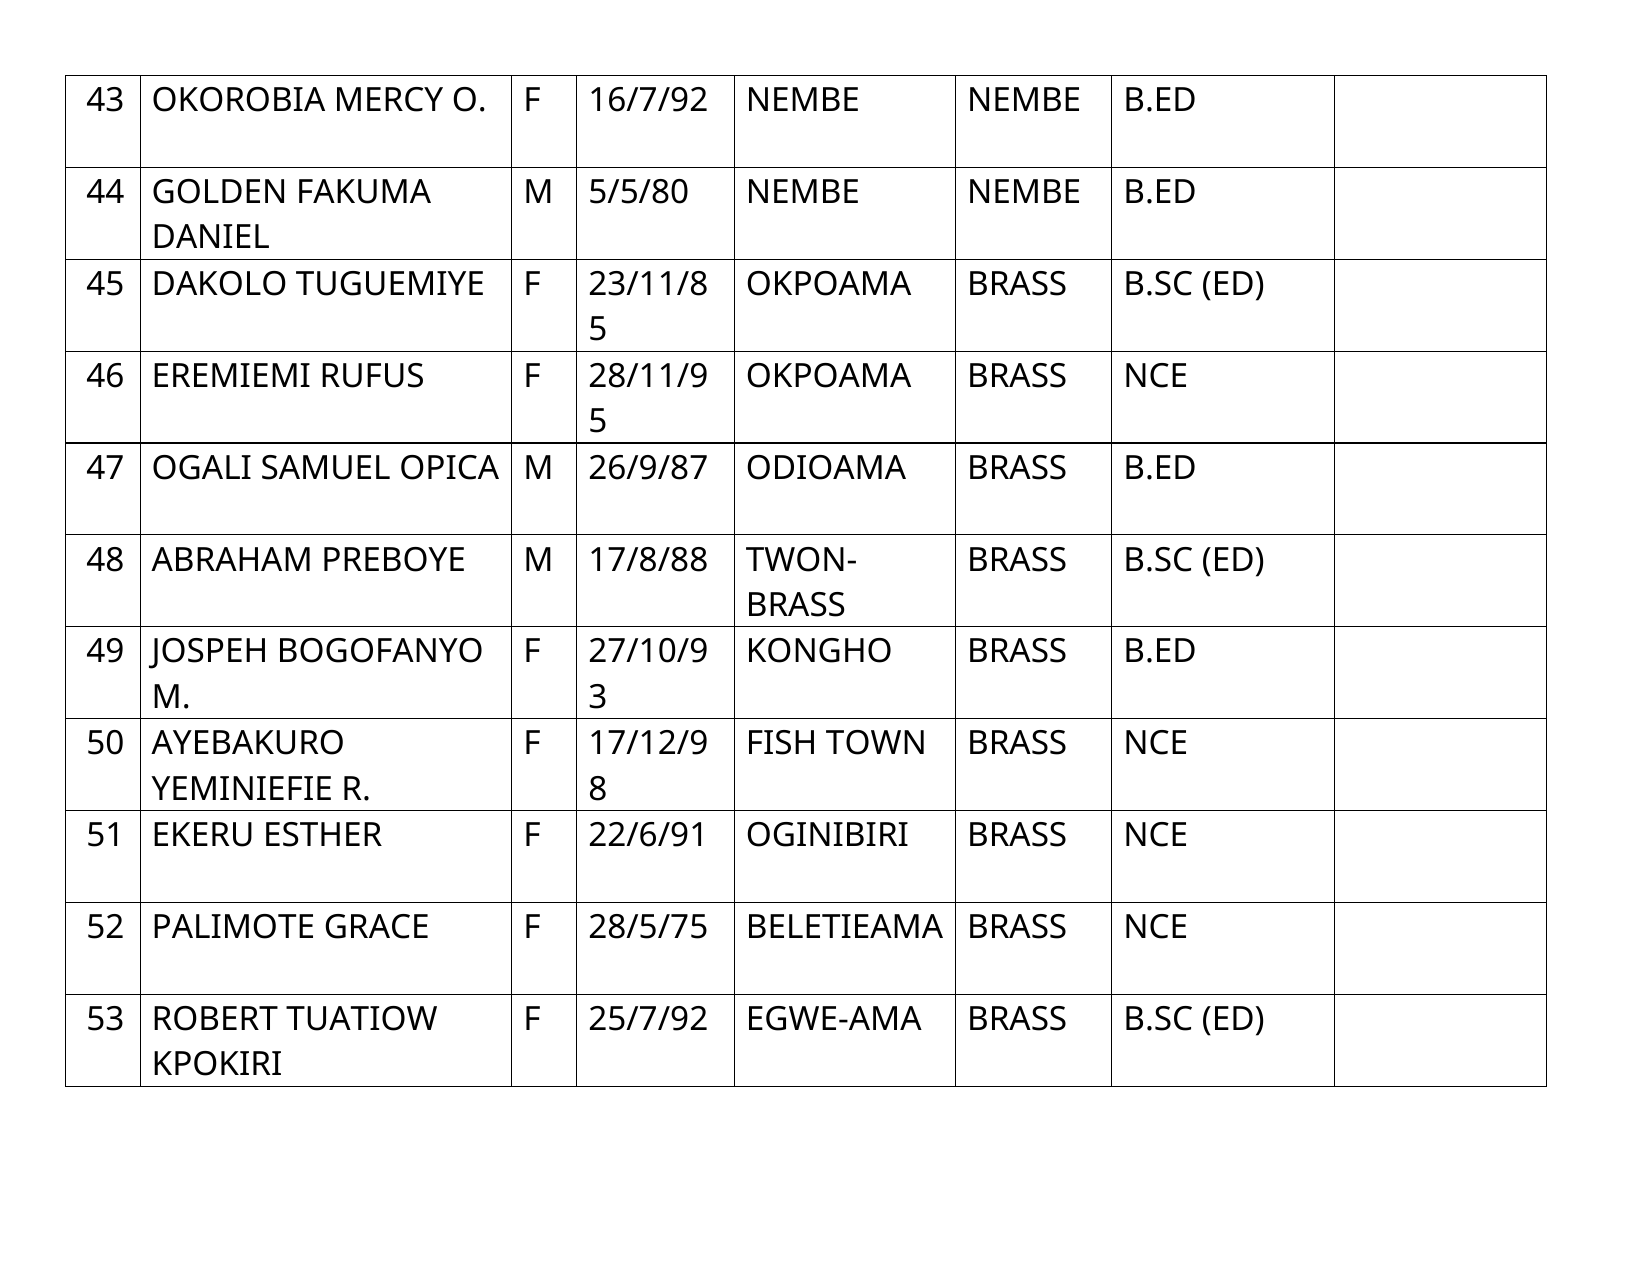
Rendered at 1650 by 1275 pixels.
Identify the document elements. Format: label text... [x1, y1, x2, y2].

table_cell NEMBE [735, 168, 955, 259]
table_cell [66, 627, 140, 718]
table_cell F [512, 995, 576, 1086]
table_cell BELETIEAMA [735, 903, 955, 994]
table_cell EGWE-AMA [735, 995, 955, 1086]
table_cell [1335, 903, 1546, 994]
table_cell F [512, 260, 576, 351]
table_cell OKPOAMA [735, 260, 955, 351]
table_cell 17/8/88 [577, 535, 734, 626]
table_cell 28/5/75 [577, 903, 734, 994]
table_cell FISH TOWN [735, 719, 955, 810]
table_cell B.ED [1112, 168, 1334, 259]
table_cell [1335, 535, 1546, 626]
table_cell [66, 76, 140, 167]
table_cell [66, 535, 140, 626]
table_cell 5/5/80 [577, 168, 734, 259]
table_cell ODIOAMA [735, 444, 955, 534]
table_cell B.ED [1112, 76, 1334, 167]
table_cell NEMBE [735, 76, 955, 167]
table_cell AYEBAKURO YEMINIEFIE R. [141, 719, 511, 810]
table_cell [66, 995, 140, 1086]
table_cell [1335, 260, 1546, 351]
table_cell F [512, 903, 576, 994]
table_cell 16/7/92 [577, 76, 734, 167]
table_cell 27/10/93 [577, 627, 734, 718]
table_cell [66, 719, 140, 810]
table_cell BRASS [956, 719, 1111, 810]
table_cell 25/7/92 [577, 995, 734, 1086]
table_cell [66, 260, 140, 351]
table_cell NCE [1112, 352, 1334, 442]
table_cell B.SC (ED) [1112, 535, 1334, 626]
table_cell BRASS [956, 444, 1111, 534]
table_cell DAKOLO TUGUEMIYE [141, 260, 511, 351]
table_cell EKERU ESTHER [141, 811, 511, 902]
table_cell [1335, 719, 1546, 810]
table_cell B.SC (ED) [1112, 260, 1334, 351]
table_cell NEMBE [956, 76, 1111, 167]
table_cell NEMBE [956, 168, 1111, 259]
table_cell 26/9/87 [577, 444, 734, 534]
table_cell [1335, 995, 1546, 1086]
table_cell NCE [1112, 719, 1334, 810]
table_cell [1335, 627, 1546, 718]
table_cell F [512, 76, 576, 167]
table_cell EREMIEMI RUFUS [141, 352, 511, 442]
table_cell [66, 903, 140, 994]
table_cell B.ED [1112, 444, 1334, 534]
table_cell F [512, 627, 576, 718]
table_cell BRASS [956, 995, 1111, 1086]
table_cell OKPOAMA [735, 352, 955, 442]
table_cell M [512, 168, 576, 259]
table_cell GOLDEN FAKUMA DANIEL [141, 168, 511, 259]
table_cell 28/11/95 [577, 352, 734, 442]
table_cell [66, 352, 140, 442]
table_cell [66, 168, 140, 259]
table_cell PALIMOTE GRACE [141, 903, 511, 994]
table_cell JOSPEH BOGOFANYO M. [141, 627, 511, 718]
table_cell BRASS [956, 260, 1111, 351]
table_cell [1335, 444, 1546, 534]
table_cell OGALI SAMUEL OPICA [141, 444, 511, 534]
table_cell NCE [1112, 811, 1334, 902]
table_cell BRASS [956, 811, 1111, 902]
table_cell BRASS [956, 352, 1111, 442]
table_cell M [512, 535, 576, 626]
table_cell 17/12/98 [577, 719, 734, 810]
table_cell M [512, 444, 576, 534]
table_cell 23/11/85 [577, 260, 734, 351]
table_cell B.SC (ED) [1112, 995, 1334, 1086]
table_cell OKOROBIA MERCY O. [141, 76, 511, 167]
table_cell B.ED [1112, 627, 1334, 718]
table_cell ROBERT TUATIOW KPOKIRI [141, 995, 511, 1086]
table_cell TWON-BRASS [735, 535, 955, 626]
table_cell ABRAHAM PREBOYE [141, 535, 511, 626]
table_cell [1335, 168, 1546, 259]
table_cell BRASS [956, 627, 1111, 718]
table_cell [66, 811, 140, 902]
table_cell F [512, 719, 576, 810]
table_cell 22/6/91 [577, 811, 734, 902]
table_cell OGINIBIRI [735, 811, 955, 902]
table_cell BRASS [956, 903, 1111, 994]
table_cell NCE [1112, 903, 1334, 994]
table_cell [1335, 76, 1546, 167]
table_cell [66, 444, 140, 534]
table_cell F [512, 352, 576, 442]
table_cell KONGHO [735, 627, 955, 718]
table_cell [1335, 352, 1546, 442]
table_cell F [512, 811, 576, 902]
table_cell BRASS [956, 535, 1111, 626]
table_cell [1335, 811, 1546, 902]
